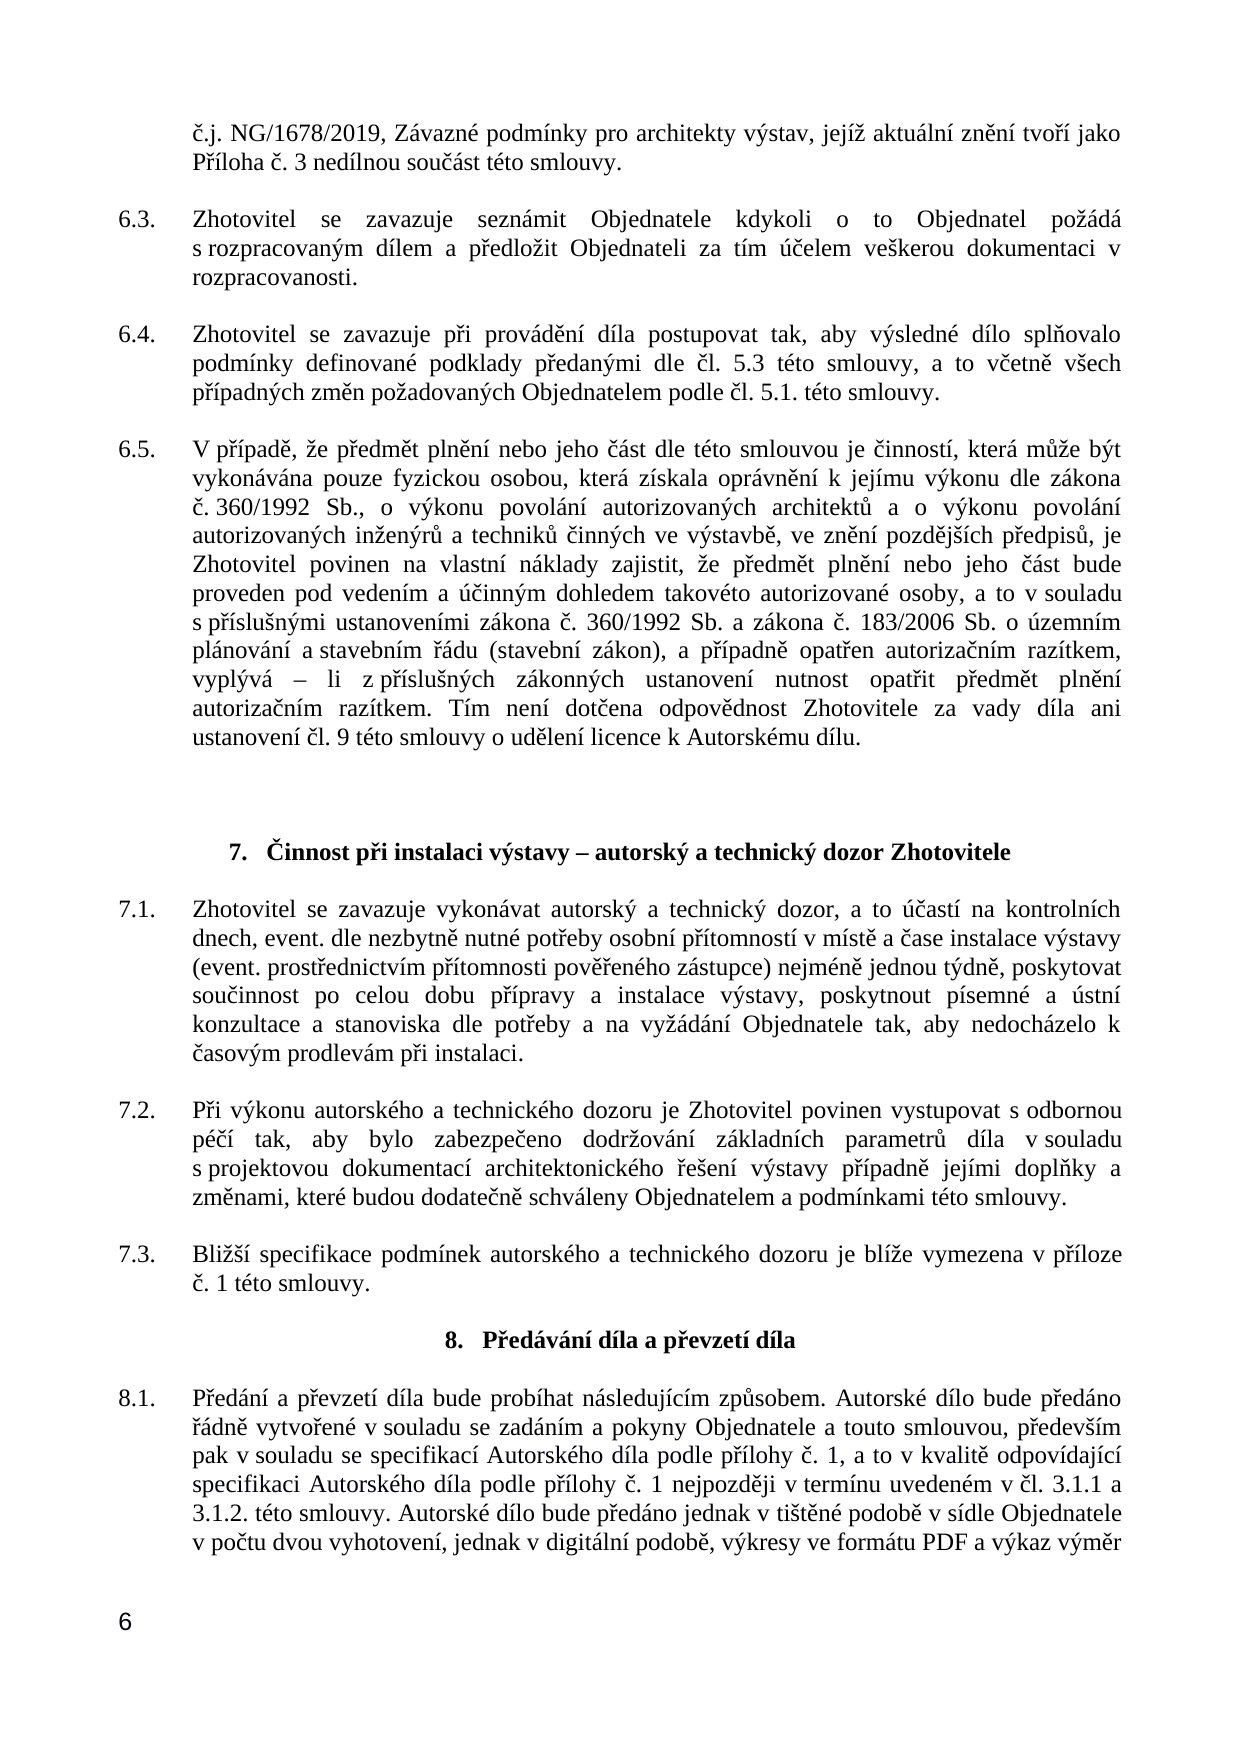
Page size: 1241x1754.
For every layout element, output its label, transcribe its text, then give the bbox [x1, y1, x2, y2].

list Předávání díla a převzetí díla [118, 1326, 1122, 1354]
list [118, 118, 1122, 176]
list Zhotovitel se zavazuje při provádění díla postupovat tak, aby výsledné dílo splňovalo podmínky definované podklady předanými dle čl. 5.3 této smlouvy, a to včetně všech případných změn požadovaných Objednatelem podle čl. 5.1. této smlouvy. [118, 319, 1122, 406]
list Bližší specifikace podmínek autorského a technického dozoru je blíže vymezena v příloze č. 1 této smlouvy. [118, 1239, 1122, 1297]
list Zhotovitel se zavazuje seznámit Objednatele kdykoli o to Objednatel požádá s rozpracovaným dílem a předložit Objednateli za tím účelem veškerou dokumentaci v rozpracovanosti. [118, 204, 1122, 291]
list V případě, že předmět plnění nebo jeho část dle této smlouvou je činností, která může být vykonávána pouze fyzickou osobou, která získala oprávnění k jejímu výkonu dle zákona č. 360/1992 Sb., o výkonu povolání autorizovaných architektů a o výkonu povolání autorizovaných inženýrů a techniků činných ve výstavbě, ve znění pozdějších předpisů, je Zhotovitel povinen na vlastní náklady zajistit, že předmět plnění nebo jeho část bude proveden pod vedením a účinným dohledem takovéto autorizované osoby, a to v souladu s příslušnými ustanoveními zákona č. 360/1992 Sb. a zákona č. 183/2006 Sb. o územním plánování a stavebním řádu (stavební zákon), a případně opatřen autorizačním razítkem, vyplývá – li z příslušných zákonných ustanovení nutnost opatřit předmět plnění autorizačním razítkem. Tím není dotčena odpovědnost Zhotovitele za vady díla ani ustanovení čl. 9 této smlouvy o udělení licence k Autorskému dílu. [118, 434, 1122, 751]
list Zhotovitel se zavazuje vykonávat autorský a technický dozor, a to účastí na kontrolních dnech, event. dle nezbytně nutné potřeby osobní přítomností v místě a čase instalace výstavy (event. prostřednictvím přítomnosti pověřeného zástupce) nejméně jednou týdně, poskytovat součinnost po celou dobu přípravy a instalace výstavy, poskytnout písemné a ústní konzultace a stanoviska dle potřeby a na vyžádání Objednatele tak, aby nedocházelo k časovým prodlevám při instalaci. [118, 894, 1122, 1067]
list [118, 1383, 1122, 1556]
list Při výkonu autorského a technického dozoru je Zhotovitel povinen vystupovat s odbornou péčí tak, aby bylo zabezpečeno dodržování základních parametrů díla v souladu s projektovou dokumentací architektonického řešení výstavy případně jejími doplňky a změnami, které budou dodatečně schváleny Objednatelem a podmínkami této smlouvy. [118, 1096, 1122, 1211]
list Činnost při instalaci výstavy – autorský a technický dozor Zhotovitele [118, 837, 1122, 866]
